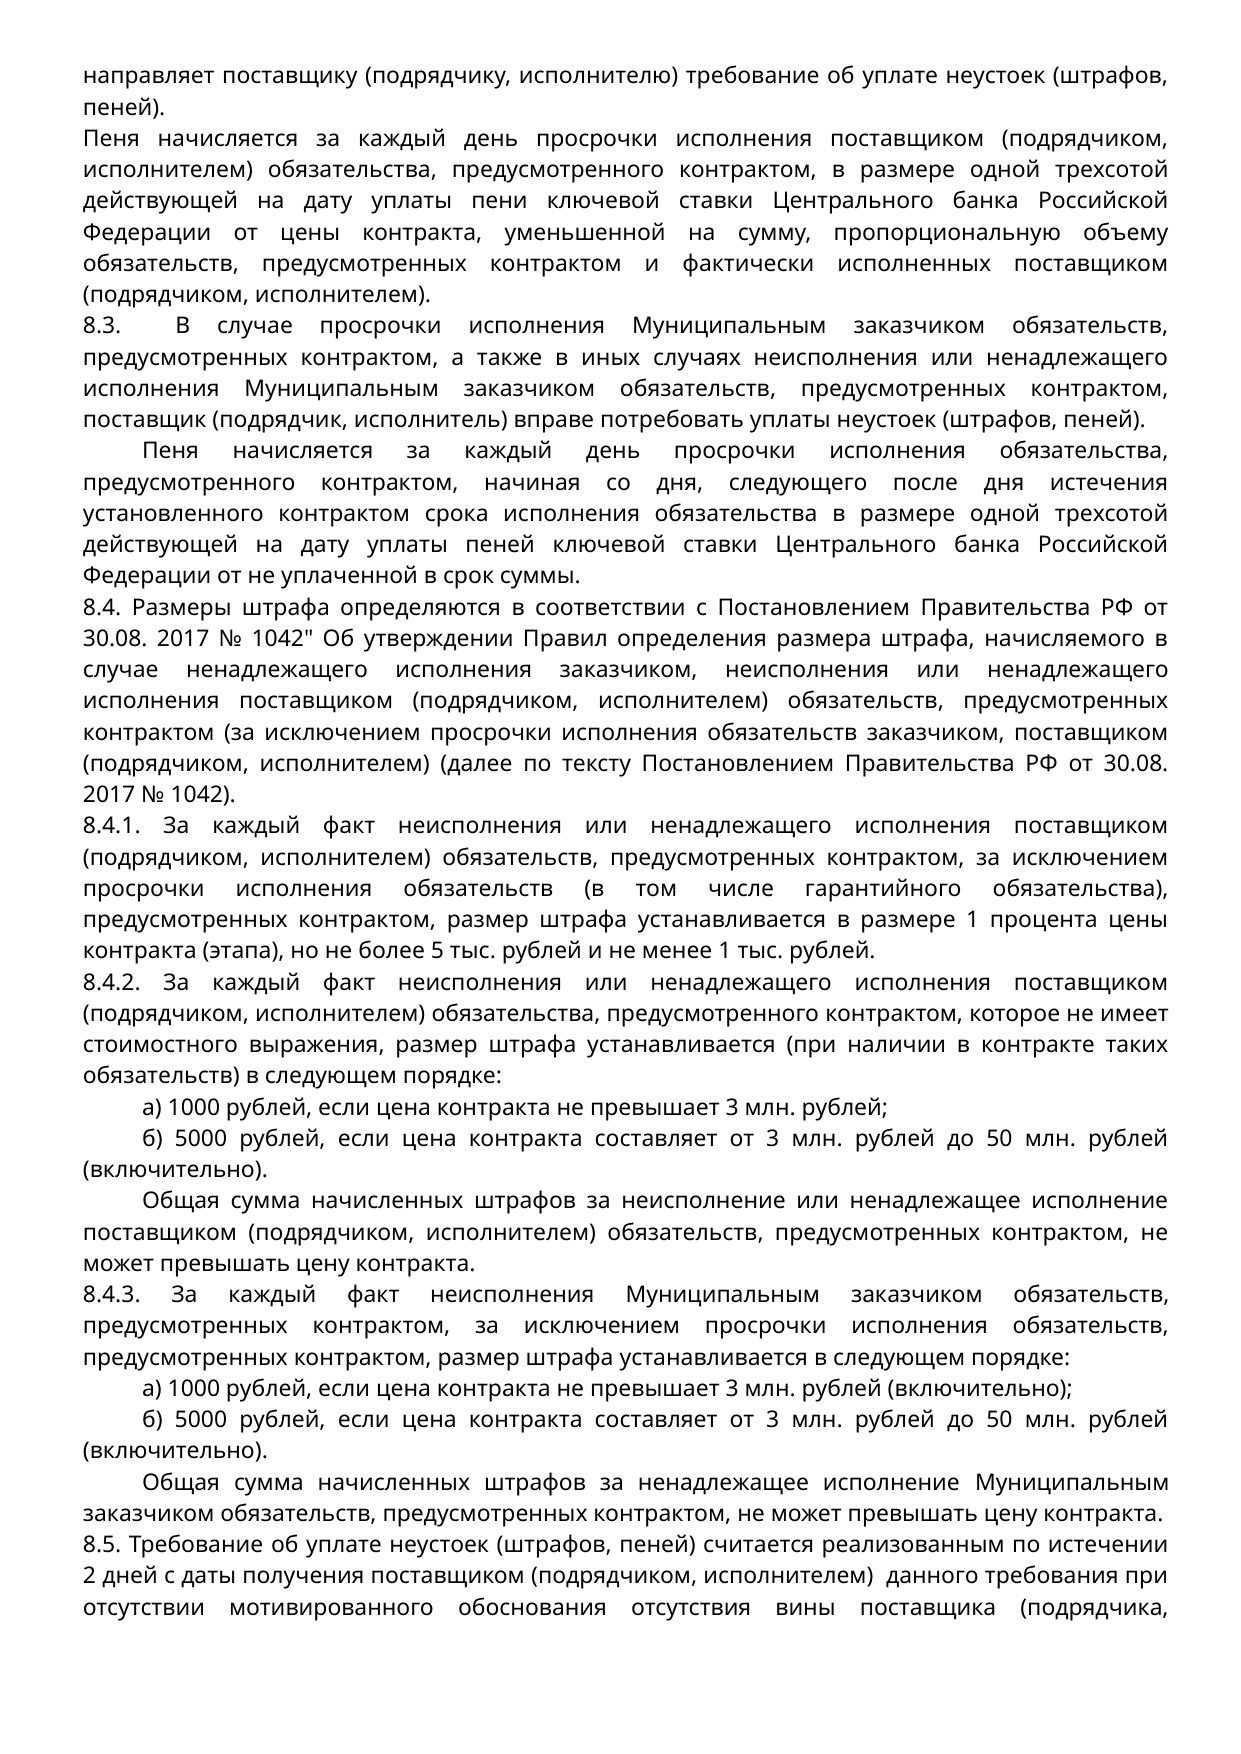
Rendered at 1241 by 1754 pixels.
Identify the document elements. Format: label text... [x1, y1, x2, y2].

text Общая сумма начисленных штрафов за ненадлежащее исполнение Муниципальным заказчиком обязательств, предусмотренных контрактом, не может превышать цену контракта. [83, 1465, 1169, 1528]
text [83, 1528, 1169, 1622]
text 8.4.1. За каждый факт неисполнения или ненадлежащего исполнения поставщиком (подрядчиком, исполнителем) обязательств, предусмотренных контрактом, за исключением просрочки исполнения обязательств (в том числе гарантийного обязательства), предусмотренных контрактом, размер штрафа устанавливается в размере 1 процента цены контракта (этапа), но не более 5 тыс. рублей и не менее 1 тыс. рублей. [83, 809, 1169, 965]
text Общая сумма начисленных штрафов за неисполнение или ненадлежащее исполнение поставщиком (подрядчиком, исполнителем) обязательств, предусмотренных контрактом, не может превышать цену контракта. [83, 1184, 1169, 1278]
text б) 5000 рублей, если цена контракта составляет от 3 млн. рублей до 50 млн. рублей (включительно). [83, 1122, 1169, 1184]
text 8.3. В случае просрочки исполнения Муниципальным заказчиком обязательств, предусмотренных контрактом, а также в иных случаях неисполнения или ненадлежащего исполнения Муниципальным заказчиком обязательств, предусмотренных контрактом, поставщик (подрядчик, исполнитель) вправе потребовать уплаты неустоек (штрафов, пеней). [83, 309, 1169, 434]
text а) 1000 рублей, если цена контракта не превышает 3 млн. рублей; [83, 1090, 1169, 1122]
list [83, 59, 1169, 122]
text б) 5000 рублей, если цена контракта составляет от 3 млн. рублей до 50 млн. рублей (включительно). [83, 1403, 1169, 1465]
text 8.4.3. За каждый факт неисполнения Муниципальным заказчиком обязательств, предусмотренных контрактом, за исключением просрочки исполнения обязательств, предусмотренных контрактом, размер штрафа устанавливается в следующем порядке: [83, 1278, 1169, 1372]
text а) 1000 рублей, если цена контракта не превышает 3 млн. рублей (включительно); [83, 1372, 1169, 1403]
text 8.4. Размеры штрафа определяются в соответствии с Постановлением Правительства РФ от 30.08. 2017 № 1042" Об утверждении Правил определения размера штрафа, начисляемого в случае ненадлежащего исполнения заказчиком, неисполнения или ненадлежащего исполнения поставщиком (подрядчиком, исполнителем) обязательств, предусмотренных контрактом (за исключением просрочки исполнения обязательств заказчиком, поставщиком (подрядчиком, исполнителем) (далее по тексту Постановлением Правительства РФ от 30.08. 2017 № 1042). [83, 590, 1169, 809]
text 8.4.2. За каждый факт неисполнения или ненадлежащего исполнения поставщиком (подрядчиком, исполнителем) обязательства, предусмотренного контрактом, которое не имеет стоимостного выражения, размер штрафа устанавливается (при наличии в контракте таких обязательств) в следующем порядке: [83, 965, 1169, 1090]
text Пеня начисляется за каждый день просрочки исполнения поставщиком (подрядчиком, исполнителем) обязательства, предусмотренного контрактом, в размере одной трехсотой действующей на дату уплаты пени ключевой ставки Центрального банка Российской Федерации от цены контракта, уменьшенной на сумму, пропорциональную объему обязательств, предусмотренных контрактом и фактически исполненных поставщиком (подрядчиком, исполнителем). [83, 122, 1169, 309]
text Пеня начисляется за каждый день просрочки исполнения обязательства, предусмотренного контрактом, начиная со дня, следующего после дня истечения установленного контрактом срока исполнения обязательства в размере одной трехсотой действующей на дату уплаты пеней ключевой ставки Центрального банка Российской Федерации от не уплаченной в срок суммы. [83, 434, 1169, 590]
